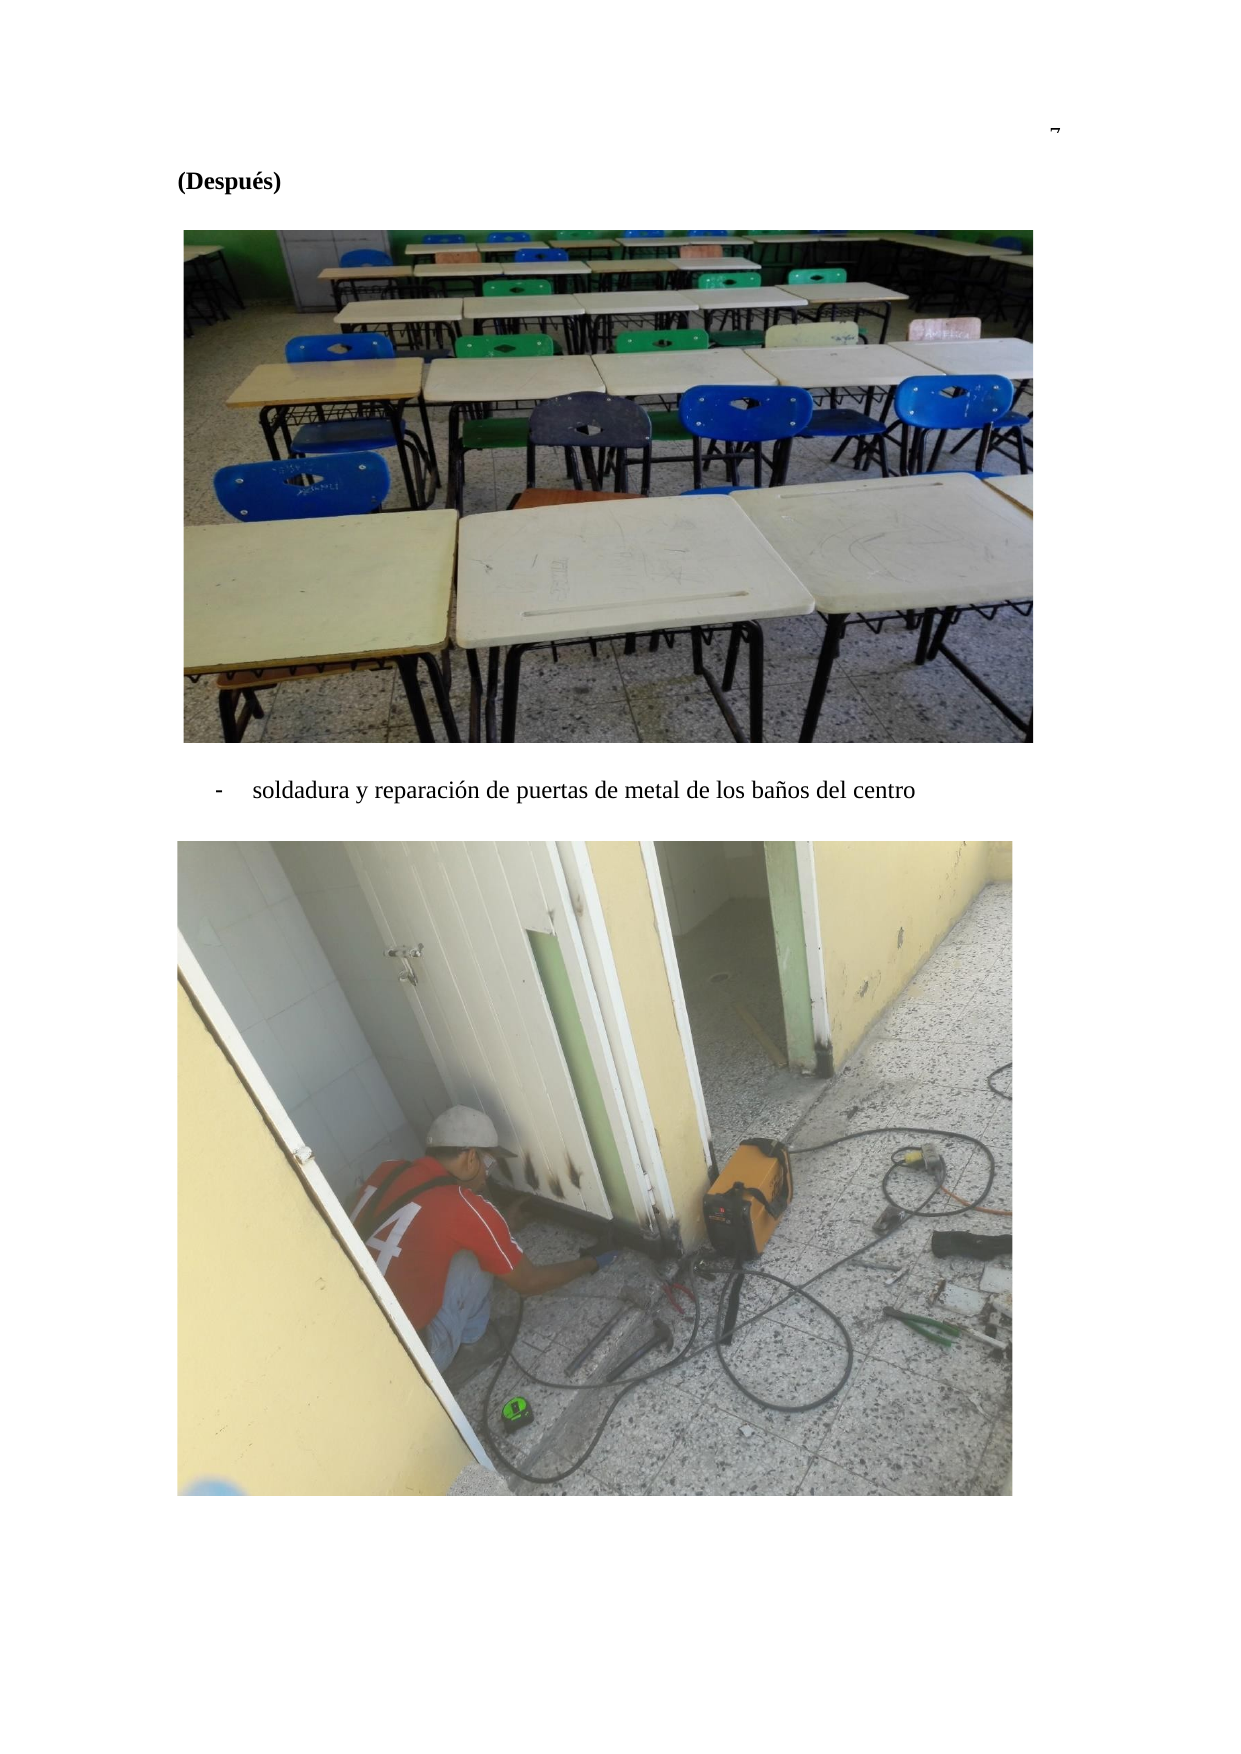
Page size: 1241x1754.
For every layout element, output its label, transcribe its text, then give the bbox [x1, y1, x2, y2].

picture [177, 841, 1013, 1496]
picture [183, 230, 1034, 743]
text - soldadura y reparación de puertas de metal de los baños del centro [215, 772, 1188, 806]
subtitle (Después) [177, 166, 1188, 194]
